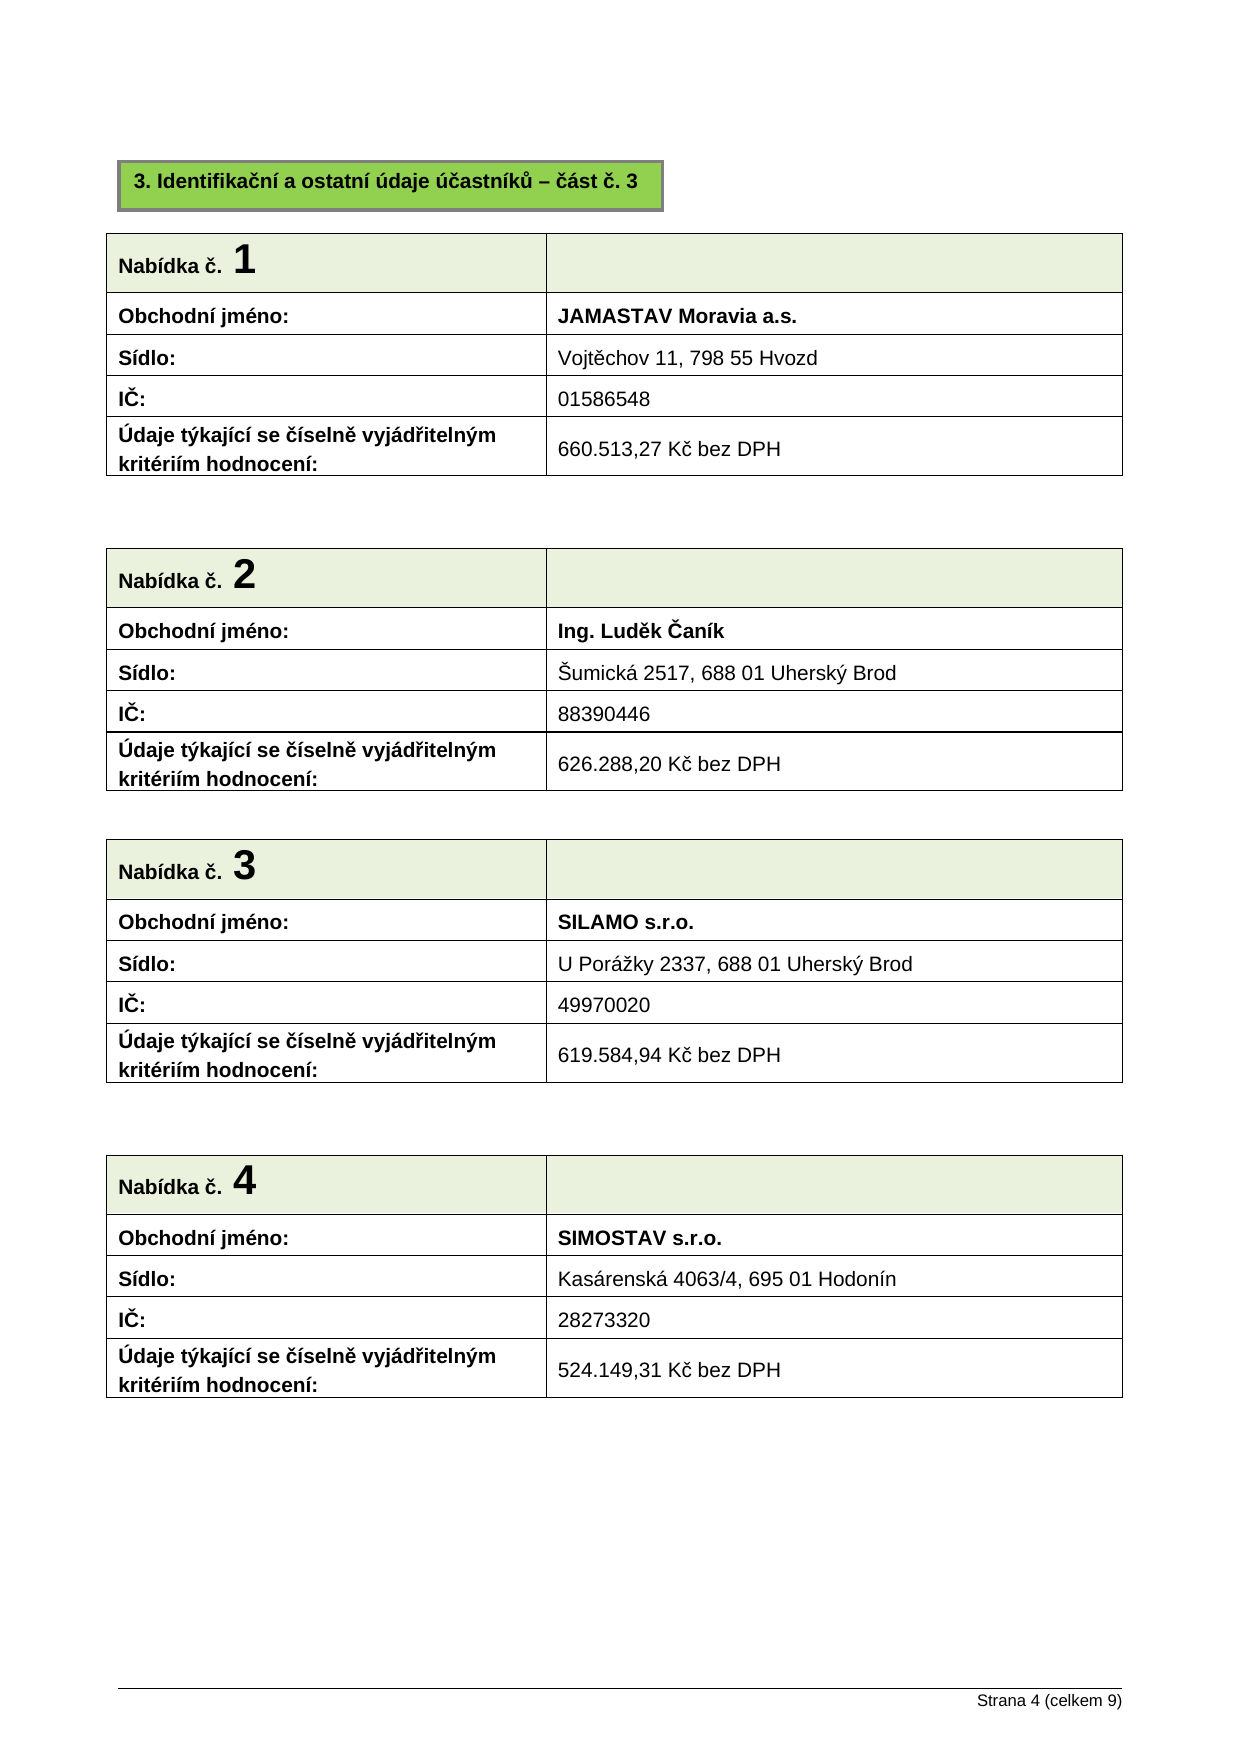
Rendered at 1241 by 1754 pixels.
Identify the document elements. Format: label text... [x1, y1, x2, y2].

table_cell 660.513,27 Kč bez DPH [547, 417, 1122, 475]
table_header [547, 1156, 1122, 1213]
table_cell Sídlo: [107, 1256, 546, 1296]
table_header Nabídka č. 2 [107, 549, 546, 607]
table_cell Šumická 2517, 688 01 Uherský Brod [547, 650, 1122, 690]
table_cell 524.149,31 Kč bez DPH [547, 1339, 1122, 1397]
table_cell Kasárenská 4063/4, 695 01 Hodonín [547, 1256, 1122, 1296]
table_cell Obchodní jméno: [107, 293, 546, 333]
table_header [547, 549, 1122, 607]
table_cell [107, 1339, 546, 1397]
table_cell 49970020 [547, 982, 1122, 1022]
table_header Nabídka č. 3 [107, 840, 546, 898]
table_header Nabídka č. 4 [107, 1156, 546, 1213]
table_cell SILAMO s.r.o. [547, 900, 1122, 940]
table_cell U Porážky 2337, 688 01 Uherský Brod [547, 941, 1122, 981]
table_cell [107, 417, 546, 475]
table_cell IČ: [107, 376, 546, 416]
table_cell Obchodní jméno: [107, 608, 546, 649]
table_cell Ing. Luděk Čaník [547, 608, 1122, 649]
table_cell JAMASTAV Moravia a.s. [547, 293, 1122, 333]
table_header Nabídka č. 1 [107, 234, 546, 292]
table_cell IČ: [107, 691, 546, 731]
table_cell Údaje týkající se číselně vyjádřitelným kritériím hodnocení: [107, 1024, 546, 1082]
table_cell Sídlo: [107, 941, 546, 981]
table_cell Sídlo: [107, 335, 546, 375]
table_header [547, 234, 1122, 292]
table_cell 28273320 [547, 1297, 1122, 1338]
table_cell 01586548 [547, 376, 1122, 416]
table_header [547, 840, 1122, 898]
table_cell 619.584,94 Kč bez DPH [547, 1024, 1122, 1082]
table_cell Vojtěchov 11, 798 55 Hvozd [547, 335, 1122, 375]
table_cell 88390446 [547, 691, 1122, 731]
table_cell Sídlo: [107, 650, 546, 690]
table_cell Obchodní jméno: [107, 900, 546, 940]
table_cell IČ: [107, 1297, 546, 1338]
table_cell Údaje týkající se číselně vyjádřitelným kritériím hodnocení: [107, 733, 546, 790]
table_cell 626.288,20 Kč bez DPH [547, 733, 1122, 790]
table_cell IČ: [107, 982, 546, 1022]
table_cell Obchodní jméno: [107, 1215, 546, 1255]
table_cell SIMOSTAV s.r.o. [547, 1215, 1122, 1255]
